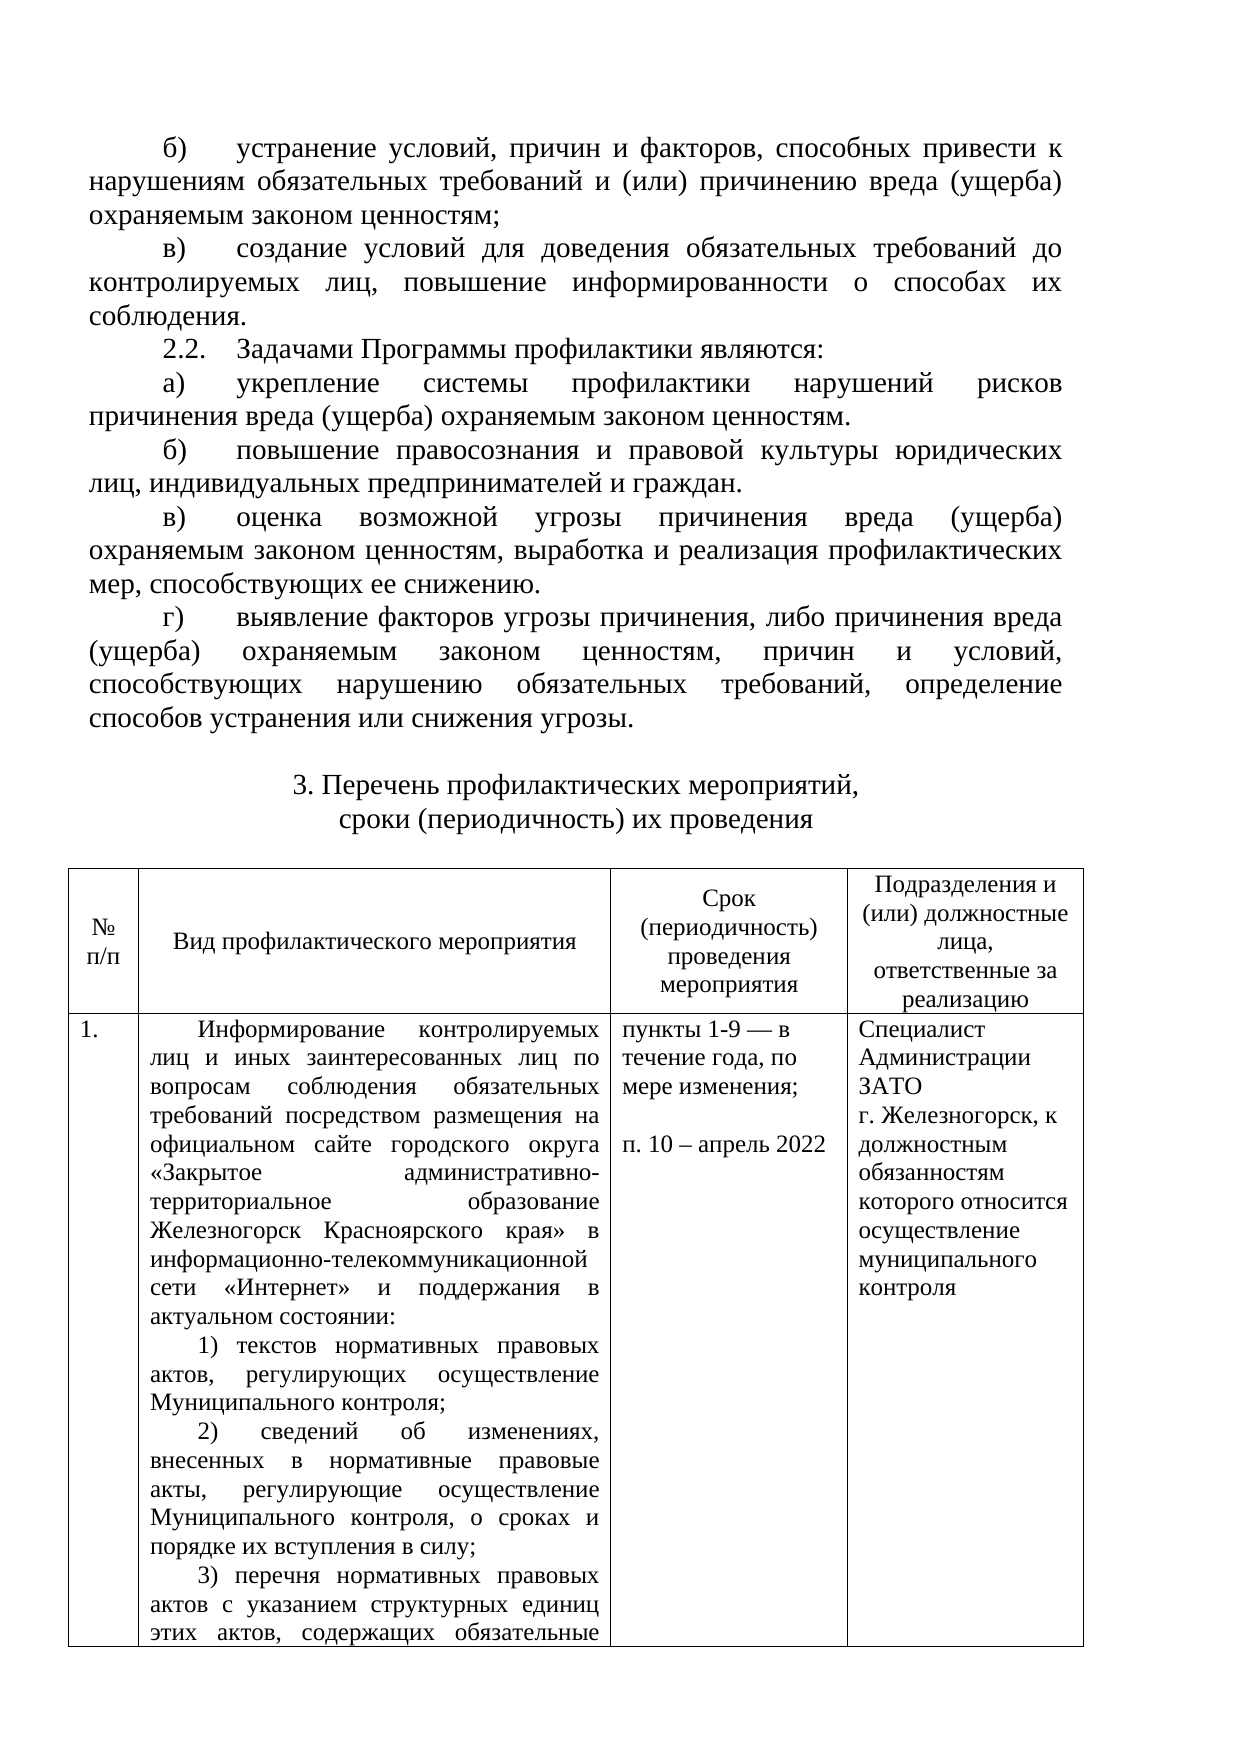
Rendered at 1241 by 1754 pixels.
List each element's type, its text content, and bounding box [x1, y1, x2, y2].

text г) выявление факторов угрозы причинения, либо причинения вреда (ущерба) охраняемым законом ценностям, причин и условий, способствующих нарушению обязательных требований, определение способов устранения или снижения угрозы. [89, 599, 1063, 734]
text сроки (периодичность) их проведения [89, 801, 1063, 834]
table_header Срок (периодичность) проведения мероприятия [611, 869, 847, 1013]
table_header Подразделения и (или) должностные лица, ответственные за реализацию [848, 869, 1083, 1013]
text б) устранение условий, причин и факторов, способных привести к нарушениям обязательных требований и (или) причинению вреда (ущерба) охраняемым законом ценностям; [89, 130, 1063, 231]
text а) укрепление системы профилактики нарушений рисков причинения вреда (ущерба) охраняемым законом ценностям. [89, 365, 1063, 432]
text в) оценка возможной угрозы причинения вреда (ущерба) охраняемым законом ценностям, выработка и реализация профилактических мер, способствующих ее снижению. [89, 499, 1063, 599]
table_cell Специалист Администрации ЗАТО г. Железногорск, к должностным обязанностям которого относится осуществление муниципального контроля [848, 1014, 1083, 1646]
text в) создание условий для доведения обязательных требований до контролируемых лиц, повышение информированности о способах их соблюдения. [89, 231, 1063, 331]
text 3. Перечень профилактических мероприятий, [89, 767, 1063, 801]
text 2.2. Задачами Программы профилактики являются: [89, 331, 1063, 365]
table_header Вид профилактического мероприятия [139, 869, 610, 1013]
table_cell пункты 1-9 — в течение года, по мере изменения; п. 10 – апрель 2022 [611, 1014, 847, 1646]
table_header № п/п [69, 869, 138, 1013]
table_cell 1. [69, 1014, 138, 1646]
text б) повышение правосознания и правовой культуры юридических лиц, индивидуальных предпринимателей и граждан. [89, 432, 1063, 499]
